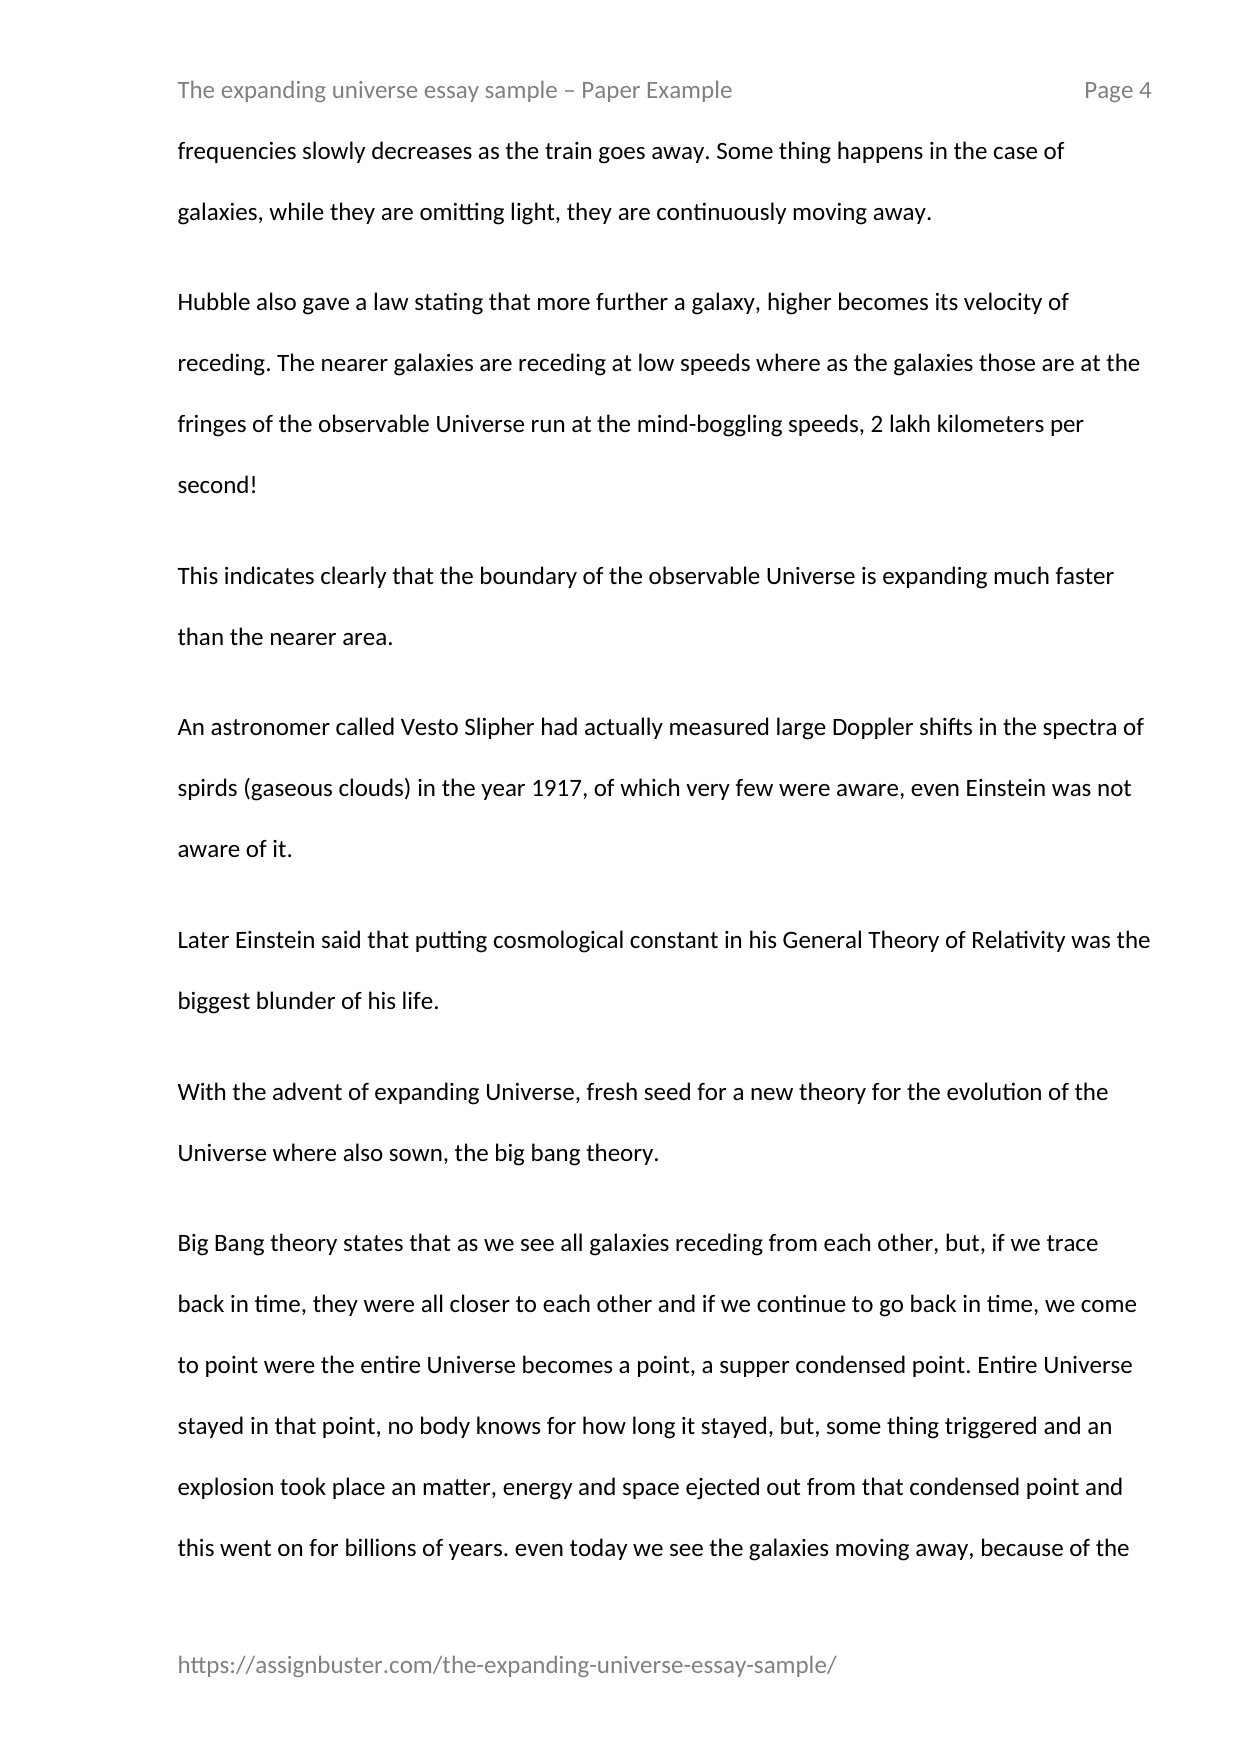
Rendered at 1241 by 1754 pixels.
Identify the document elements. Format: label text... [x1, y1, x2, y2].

text This indicates clearly that the boundary of the observable Universe is expanding much faster than the nearer area. [177, 560, 1152, 652]
text Later Einstein said that putting cosmological constant in his General Theory of Relativity was the biggest blunder of his life. [177, 924, 1152, 1016]
text With the advent of expanding Universe, fresh seed for a new theory for the evolution of the Universe where also sown, the big bang theory. [177, 1076, 1152, 1167]
text Hubble also gave a law stating that more further a galaxy, higher becomes its velocity of receding. The nearer galaxies are receding at low speeds where as the galaxies those are at the fringes of the observable Universe run at the mind-boggling speeds, 2 lakh kilometers per second! [177, 286, 1152, 500]
text An astronomer called Vesto Slipher had actually measured large Doppler shifts in the spectra of spirds (gaseous clouds) in the year 1917, of which very few were aware, even Einstein was not aware of it. [177, 712, 1152, 864]
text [177, 135, 1152, 226]
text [177, 1227, 1152, 1563]
